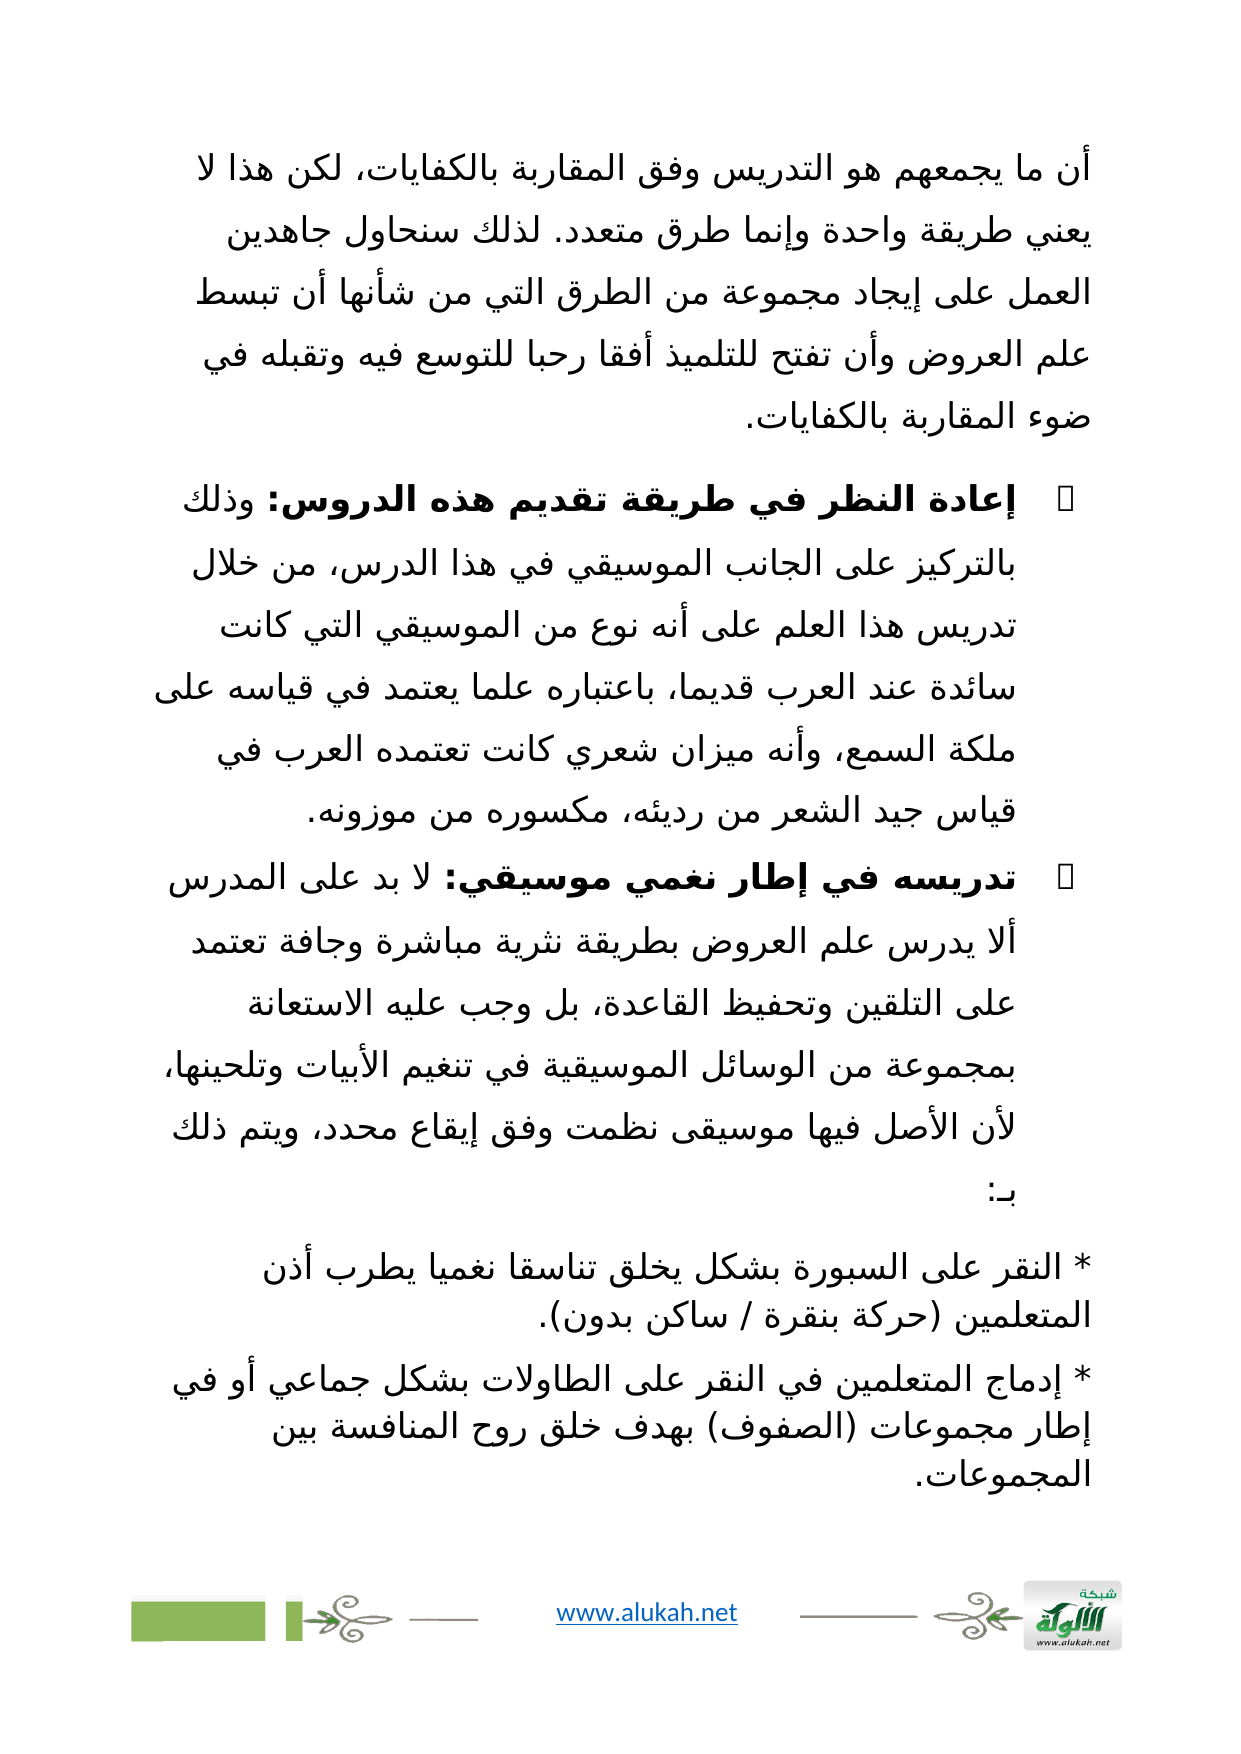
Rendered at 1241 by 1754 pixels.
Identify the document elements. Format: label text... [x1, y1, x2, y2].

text * إدماج المتعلمين في النقر على الطاولات بشكل جماعي أو في إطار مجموعات (الصفوف) بهدف خلق روح المنافسة بين المجموعات. [148, 1358, 1093, 1494]
list تدريسه في إطار نغمي موسيقي: لا بد على المدرس ألا يدرس علم العروض بطريقة نثرية مباشرة وجافة تعتمد على التلقين وتحفيظ القاعدة، بل وجب عليه الاستعانة بمجموعة من الوسائل الموسيقية في تنغيم الأبيات وتلحينها، لأن الأصل فيها موسيقى نظمت وفق إيقاع محدد، ويتم ذلك بـ: [148, 852, 1055, 1209]
picture [131, 1580, 509, 1653]
picture [790, 1577, 1130, 1653]
list إعادة النظر في طريقة تقديم هذه الدروس: وذلك بالتركيز على الجانب الموسيقي في هذا الدرس، من خلال تدريس هذا العلم على أنه نوع من الموسيقي التي كانت سائدة عند العرب قديما، باعتباره علما يعتمد في قياسه على ملكة السمع، وأنه ميزان شعري كانت تعتمده العرب في قياس جيد الشعر من رديئه، مكسوره من موزونه. [148, 474, 1055, 831]
text * النقر على السبورة بشكل يخلق تناسقا نغميا يطرب أذن المتعلمين (حركة بنقرة / ساكن بدون). [148, 1247, 1093, 1335]
